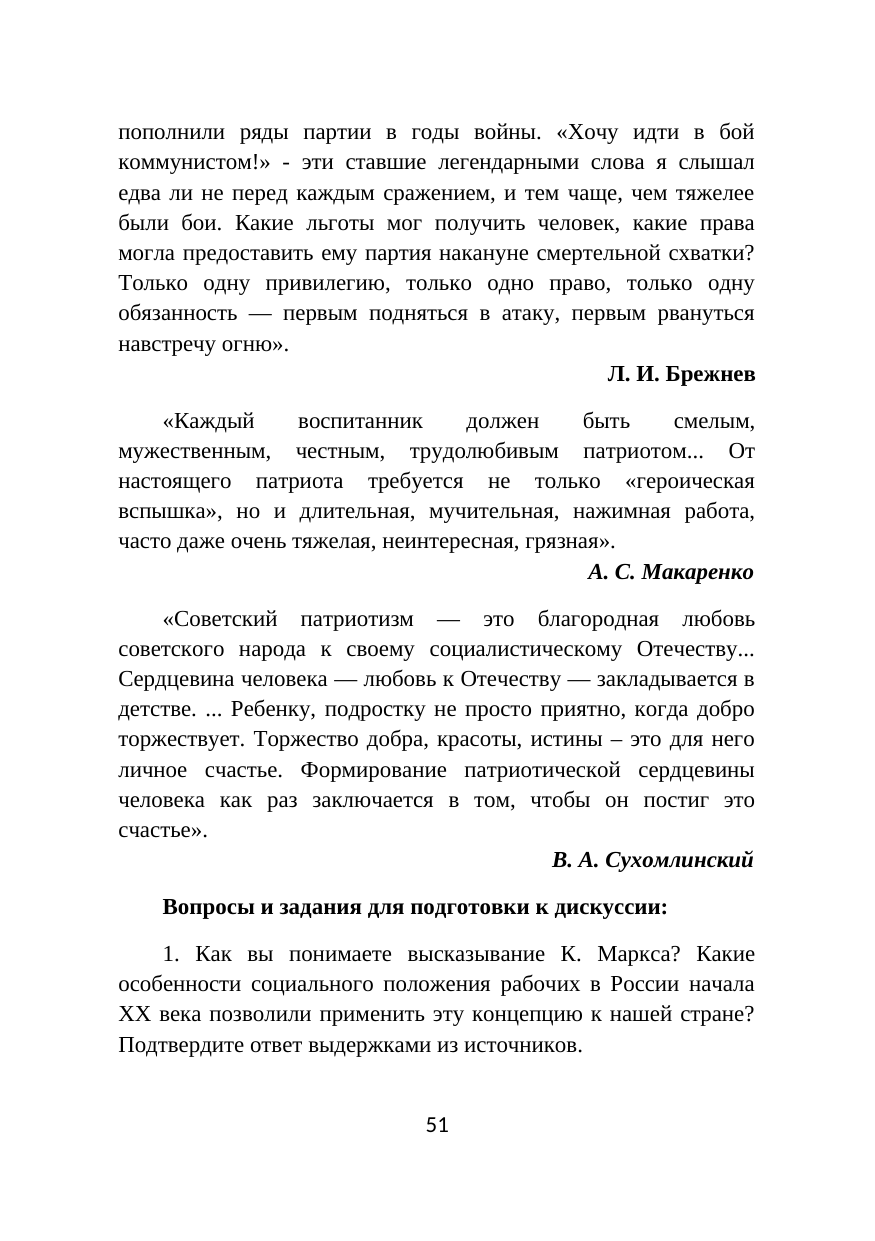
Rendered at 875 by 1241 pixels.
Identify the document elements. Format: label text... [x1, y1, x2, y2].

text 1. Как вы понимаете высказывание К. Маркса? Какие особенности социального положения рабочих в России начала XX века позволили применить эту концепцию к нашей стране? Подтвердите ответ выдержками из источников. [118, 940, 756, 1057]
text Вопросы и задания для подготовки к дискуссии: [118, 893, 756, 919]
text В. А. Сухомлинский [118, 846, 756, 873]
text «Советский патриотизм — это благородная любовь советского народа к своему социалистическому Отечеству... Сердцевина человека — любовь к Отечеству — закладывается в детстве. ... Ребенку, подростку не просто приятно, когда добро торжествует. Торжество добра, красоты, истины – это для него личное счастье. Формирование патриотической сердцевины человека как раз заключается в том, чтобы он постиг это счастье». [118, 604, 756, 842]
text А. С. Макаренко [118, 558, 756, 584]
text Л. И. Брежнев [118, 360, 756, 386]
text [118, 118, 756, 356]
text «Каждый воспитанник должен быть смелым, мужественным, честным, трудолюбивым патриотом... От настоящего патриота требуется не только «героическая вспышка», но и длительная, мучительная, нажимная работа, часто даже очень тяжелая, неинтересная, грязная». [118, 407, 756, 554]
